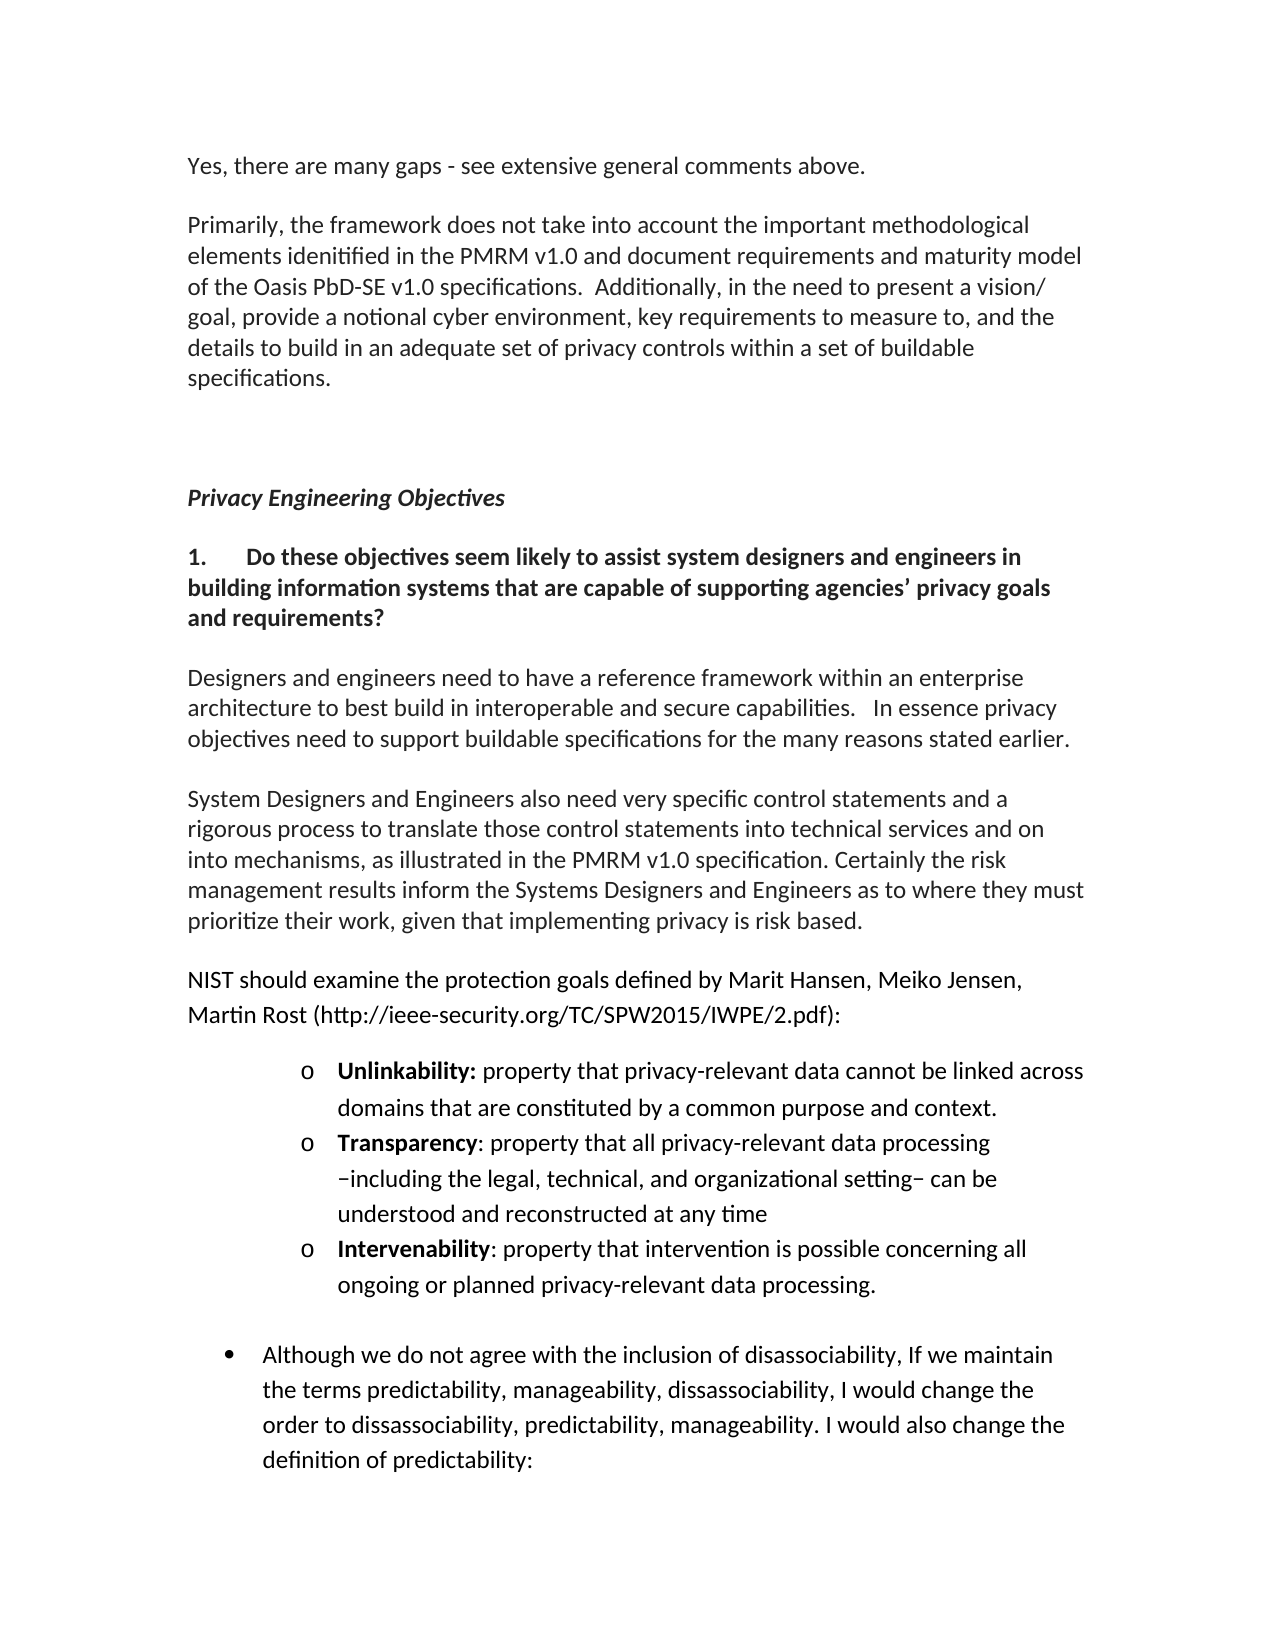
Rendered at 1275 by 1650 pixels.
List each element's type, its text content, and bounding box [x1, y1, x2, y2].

text 1. Do these objectives seem likely to assist system designers and engineers in building information systems that are capable of supporting agencies’ privacy goals and requirements? [187, 541, 1087, 633]
text Designers and engineers need to have a reference framework within an enterprise architecture to best build in interoperable and secure capabilities. In essence privacy objectives need to support buildable specifications for the many reasons stated earlier. [187, 662, 1087, 754]
list Intervenability: property that intervention is possible concerning all ongoing or planned privacy-relevant data processing. [300, 1233, 1087, 1300]
list Unlinkability: property that privacy-relevant data cannot be linked across domains that are constituted by a common purpose and context. [300, 1055, 1087, 1122]
text Privacy Engineering Objectives [187, 482, 1087, 512]
text NIST should examine the protection goals defined by Marit Hansen, Meiko Jensen, Martin Rost (http://ieee-security.org/TC/SPW2015/IWPE/2.pdf): [187, 964, 1087, 1030]
text System Designers and Engineers also need very specific control statements and a rigorous process to translate those control statements into technical services and on into mechanisms, as illustrated in the PMRM v1.0 specification. Certainly the risk management results inform the Systems Designers and Engineers as to where they must prioritize their work, given that implementing privacy is risk based. [187, 783, 1087, 935]
text Primarily, the framework does not take into account the important methodological elements idenitified in the PMRM v1.0 and document requirements and maturity model of the Oasis PbD-SE v1.0 specifications. Additionally, in the need to present a vision/ goal, provide a notional cyber environment, key requirements to measure to, and the details to build in an adequate set of privacy controls within a set of buildable specifications. [187, 210, 1087, 393]
list Although we do not agree with the inclusion of disassociability, If we maintain the terms predictability, manageability, dissassociability, I would change the order to dissassociability, predictability, manageability. I would also change the definition of predictability: [225, 1339, 1087, 1475]
text Yes, there are many gaps - see extensive general comments above. [187, 150, 1087, 181]
list Transparency: property that all privacy-relevant data processing −including the legal, technical, and organizational setting− can be understood and reconstructed at any time [300, 1127, 1087, 1228]
